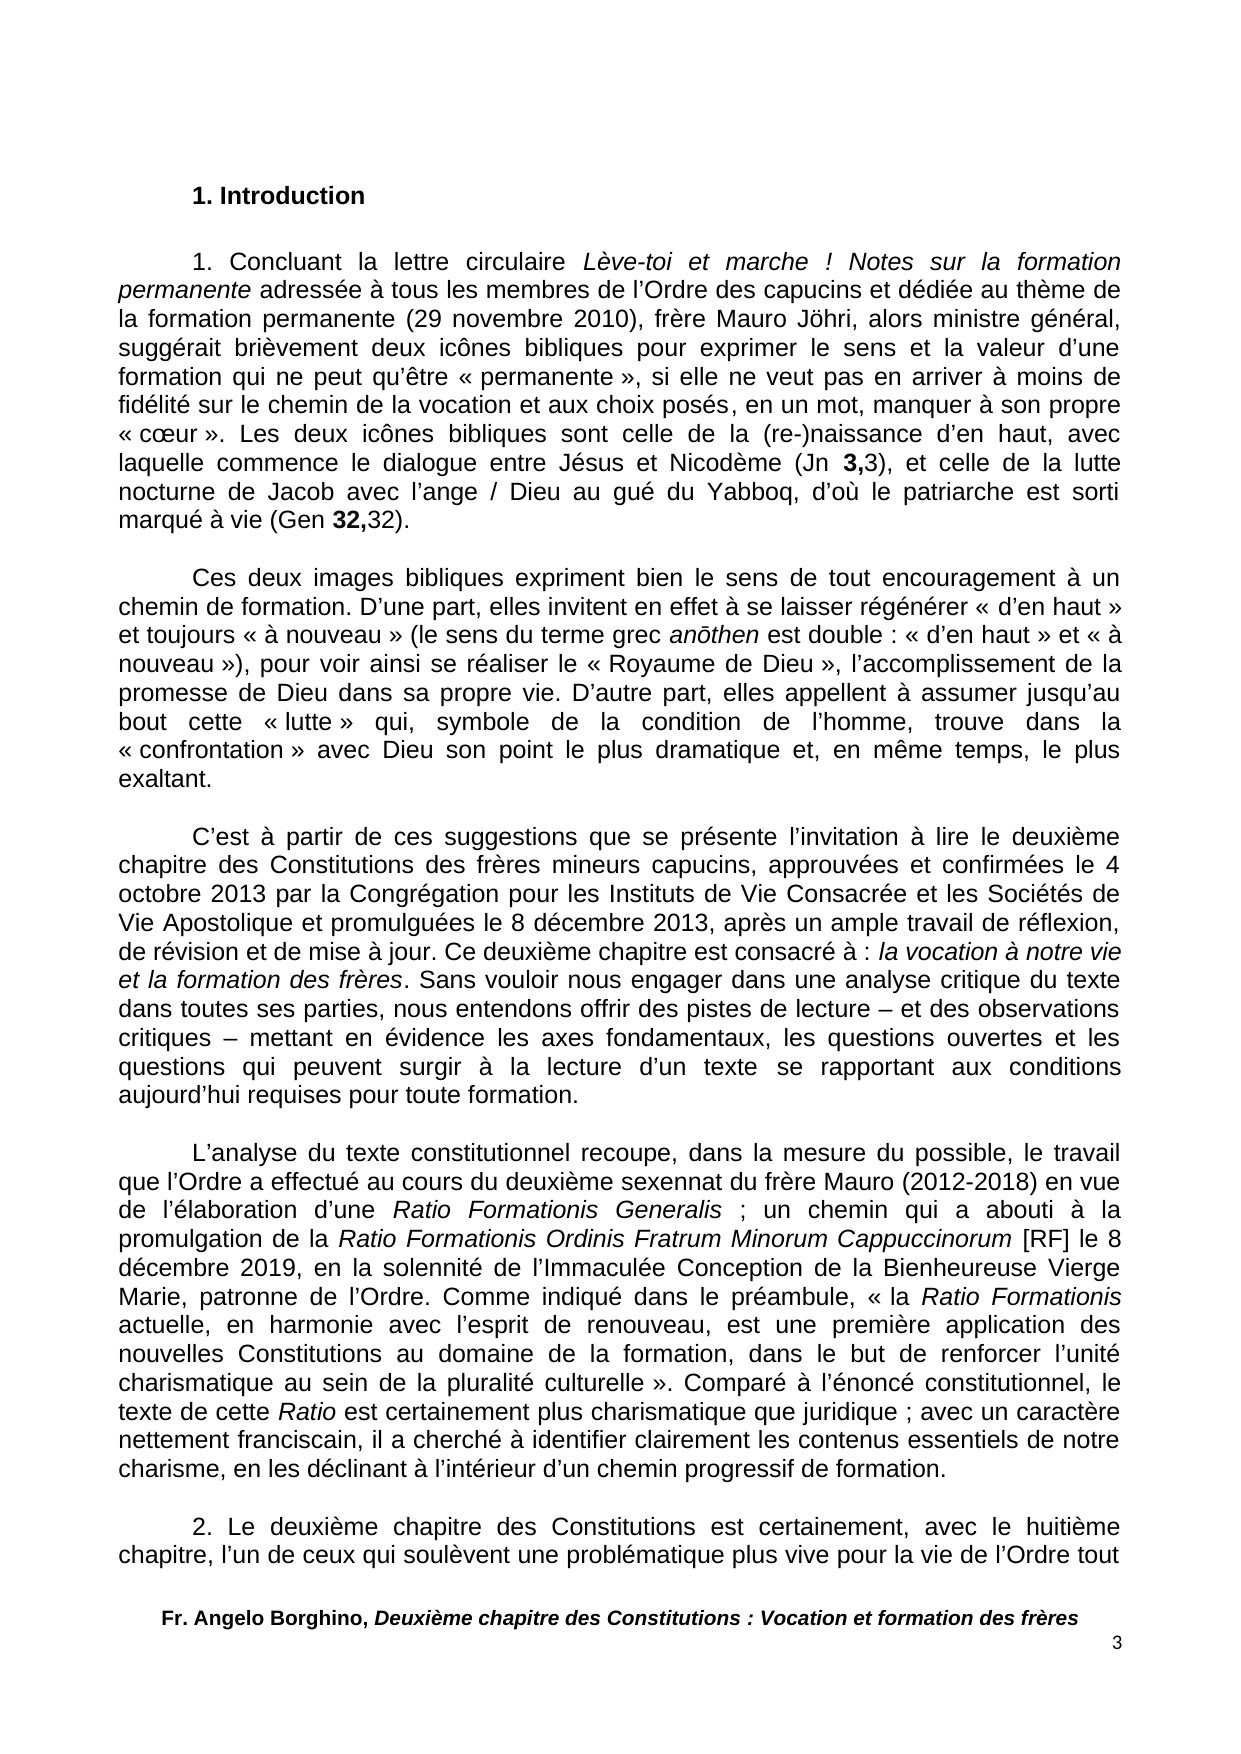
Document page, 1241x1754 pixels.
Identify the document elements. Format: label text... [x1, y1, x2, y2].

text C’est à partir de ces suggestions que se présente l’invitation à lire le deuxième chapitre des Constitutions des frères mineurs capucins, approuvées et confirmées le 4 octobre 2013 par la Congrégation pour les Instituts de Vie Consacrée et les Sociétés de Vie Apostolique et promulguées le 8 décembre 2013, après un ample travail de réflexion, de révision et de mise à jour. Ce deuxième chapitre est consacré à : la vocation à notre vie et la formation des frères. Sans vouloir nous engager dans une analyse critique du texte dans toutes ses parties, nous entendons offrir des pistes de lecture – et des observations critiques – mettant en évidence les axes fondamentaux, les questions ouvertes et les questions qui peuvent surgir à la lecture d’un texte se rapportant aux conditions aujourd’hui requises pour toute formation. [118, 822, 1122, 1109]
text 1. Concluant la lettre circulaire Lève-toi et marche ! Notes sur la formation permanente adressée à tous les membres de l’Ordre des capucins et dédiée au thème de la formation permanente (29 novembre 2010), frère Mauro Jöhri, alors ministre général, suggérait brièvement deux icônes bibliques pour exprimer le sens et la valeur d’une formation qui ne peut qu’être « permanente », si elle ne veut pas en arriver à moins de fidélité sur le chemin de la vocation et aux choix posés, en un mot, manquer à son propre « cœur ». Les deux icônes bibliques sont celle de la (re-)naissance d’en haut, avec laquelle commence le dialogue entre Jésus et Nicodème (Jn 3,3), et celle de la lutte nocturne de Jacob avec l’ange / Dieu au gué du Yabboq, d’où le patriarche est sorti marqué à vie (Gen 32,32). [118, 247, 1122, 534]
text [118, 1512, 1122, 1569]
text 1. Introduction [118, 181, 1122, 209]
text L’analyse du texte constitutionnel recoupe, dans la mesure du possible, le travail que l’Ordre a effectué au cours du deuxième sexennat du frère Mauro (2012-2018) en vue de l’élaboration d’une Ratio Formationis Generalis ; un chemin qui a abouti à la promulgation de la Ratio Formationis Ordinis Fratrum Minorum Cappuccinorum [RF] le 8 décembre 2019, en la solennité de l’Immaculée Conception de la Bienheureuse Vierge Marie, patronne de l’Ordre. Comme indiqué dans le préambule, « la Ratio Formationis actuelle, en harmonie avec l’esprit de renouveau, est une première application des nouvelles Constitutions au domaine de la formation, dans le but de renforcer l’unité charismatique au sein de la pluralité culturelle ». Comparé à l’énoncé constitutionnel, le texte de cette Ratio est certainement plus charismatique que juridique ; avec un caractère nettement franciscain, il a cherché à identifier clairement les contenus essentiels de notre charisme, en les déclinant à l’intérieur d’un chemin progressif de formation. [118, 1138, 1122, 1483]
text Ces deux images bibliques expriment bien le sens de tout encouragement à un chemin de formation. D’une part, elles invitent en effet à se laisser régénérer « d’en haut » et toujours « à nouveau » (le sens du terme grec anōthen est double : « d’en haut » et « à nouveau »), pour ​​voir ainsi se réaliser le « Royaume de Dieu », l’accomplissement de la promesse de Dieu dans sa propre vie. D’autre part, elles appellent à assumer jusqu’au bout cette « lutte » qui, symbole de la condition de l’homme, trouve dans la « confrontation » avec Dieu son point le plus dramatique et, en même temps, le plus exaltant. [118, 563, 1122, 793]
